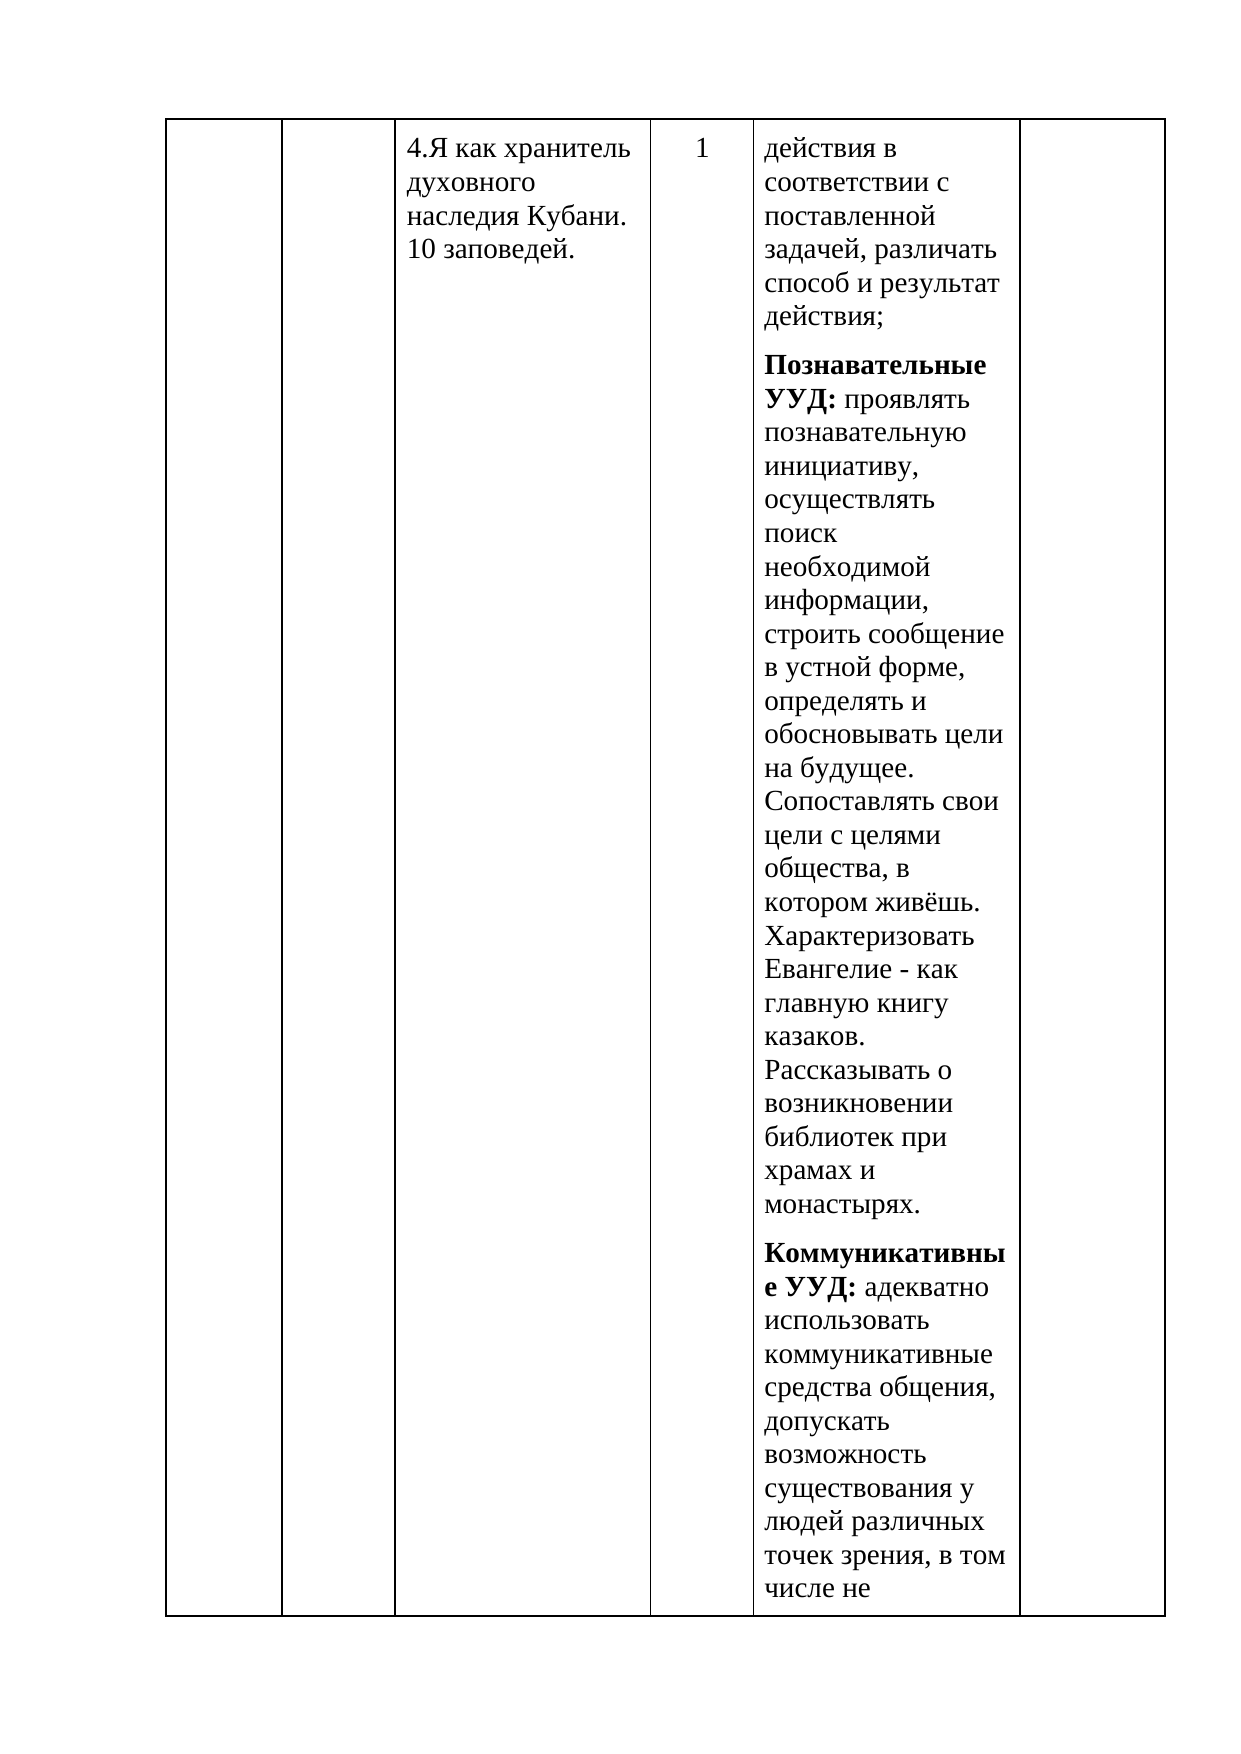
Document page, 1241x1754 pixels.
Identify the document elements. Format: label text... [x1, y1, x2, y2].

table_cell 1 [651, 120, 753, 1615]
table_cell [396, 120, 650, 1615]
